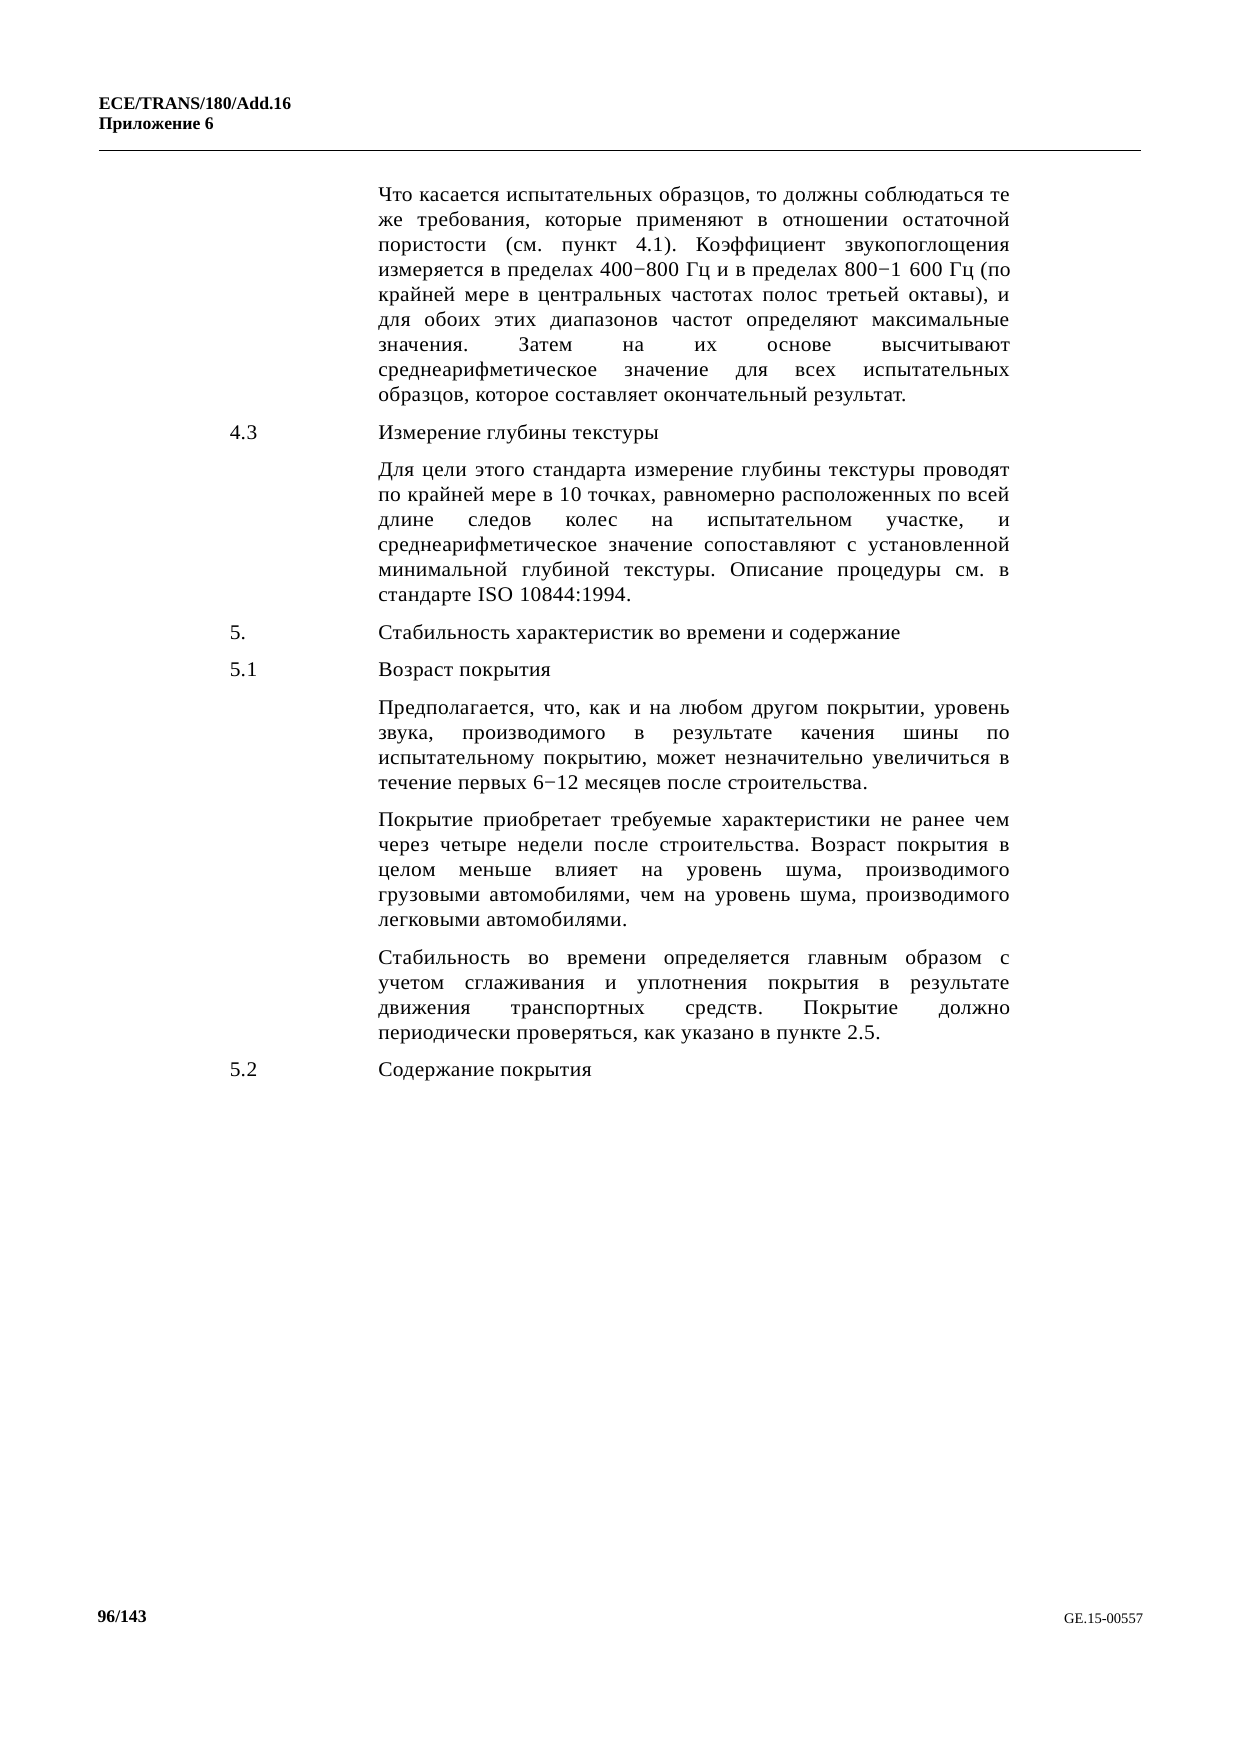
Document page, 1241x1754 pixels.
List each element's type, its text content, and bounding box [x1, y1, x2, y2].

text 5. Стабильность характеристик во времени и содержание [229, 619, 1011, 644]
text Что касается испытательных образцов, то должны соблюдаться те же требования, которые применяют в отношении остаточной пористости (см. пункт 4.1). Коэффициент звукопоглощения измеряется в пределах 400−800 Гц и в пределах 800−1 600 Гц (по крайней мере в центральных частотах полос третьей октавы), и для обоих этих диапазонов частот определяют максимальные значения. Затем на их основе высчитывают среднеарифметическое значение для всех испытательных образцов, которое составляет окончательный результат. [229, 181, 1011, 406]
text Предполагается, что, как и на любом другом покрытии, уровень звука, производимого в результате качения шины по испытательному покрытию, может незначительно увеличиться в течение первых 6−12 месяцев после строительства. [229, 694, 1011, 794]
text 4.3 Измерение глубины текстуры [229, 419, 1011, 444]
text Для цели этого стандарта измерение глубины текстуры проводят по крайней мере в 10 точках, равномерно расположенных по всей длине следов колес на испытательном участке, и среднеарифметическое значение сопоставляют с установленной минимальной глубиной текстуры. Описание процедуры см. в стандарте ISO 10844:1994. [229, 456, 1011, 606]
text Стабильность во времени определяется главным образом с учетом сглаживания и уплотнения покрытия в результате движения транспортных средств. Покрытие должно периодически проверяться, как указано в пункте 2.5. [229, 944, 1011, 1044]
text 5.2 Содержание покрытия [229, 1056, 1011, 1081]
text Покрытие приобретает требуемые характеристики не ранее чем через четыре недели после строительства. Возраст покрытия в целом меньше влияет на уровень шума, производимого грузовыми автомобилями, чем на уровень шума, производимого легковыми автомобилями. [229, 806, 1011, 931]
text 5.1 Возраст покрытия [229, 656, 1011, 681]
